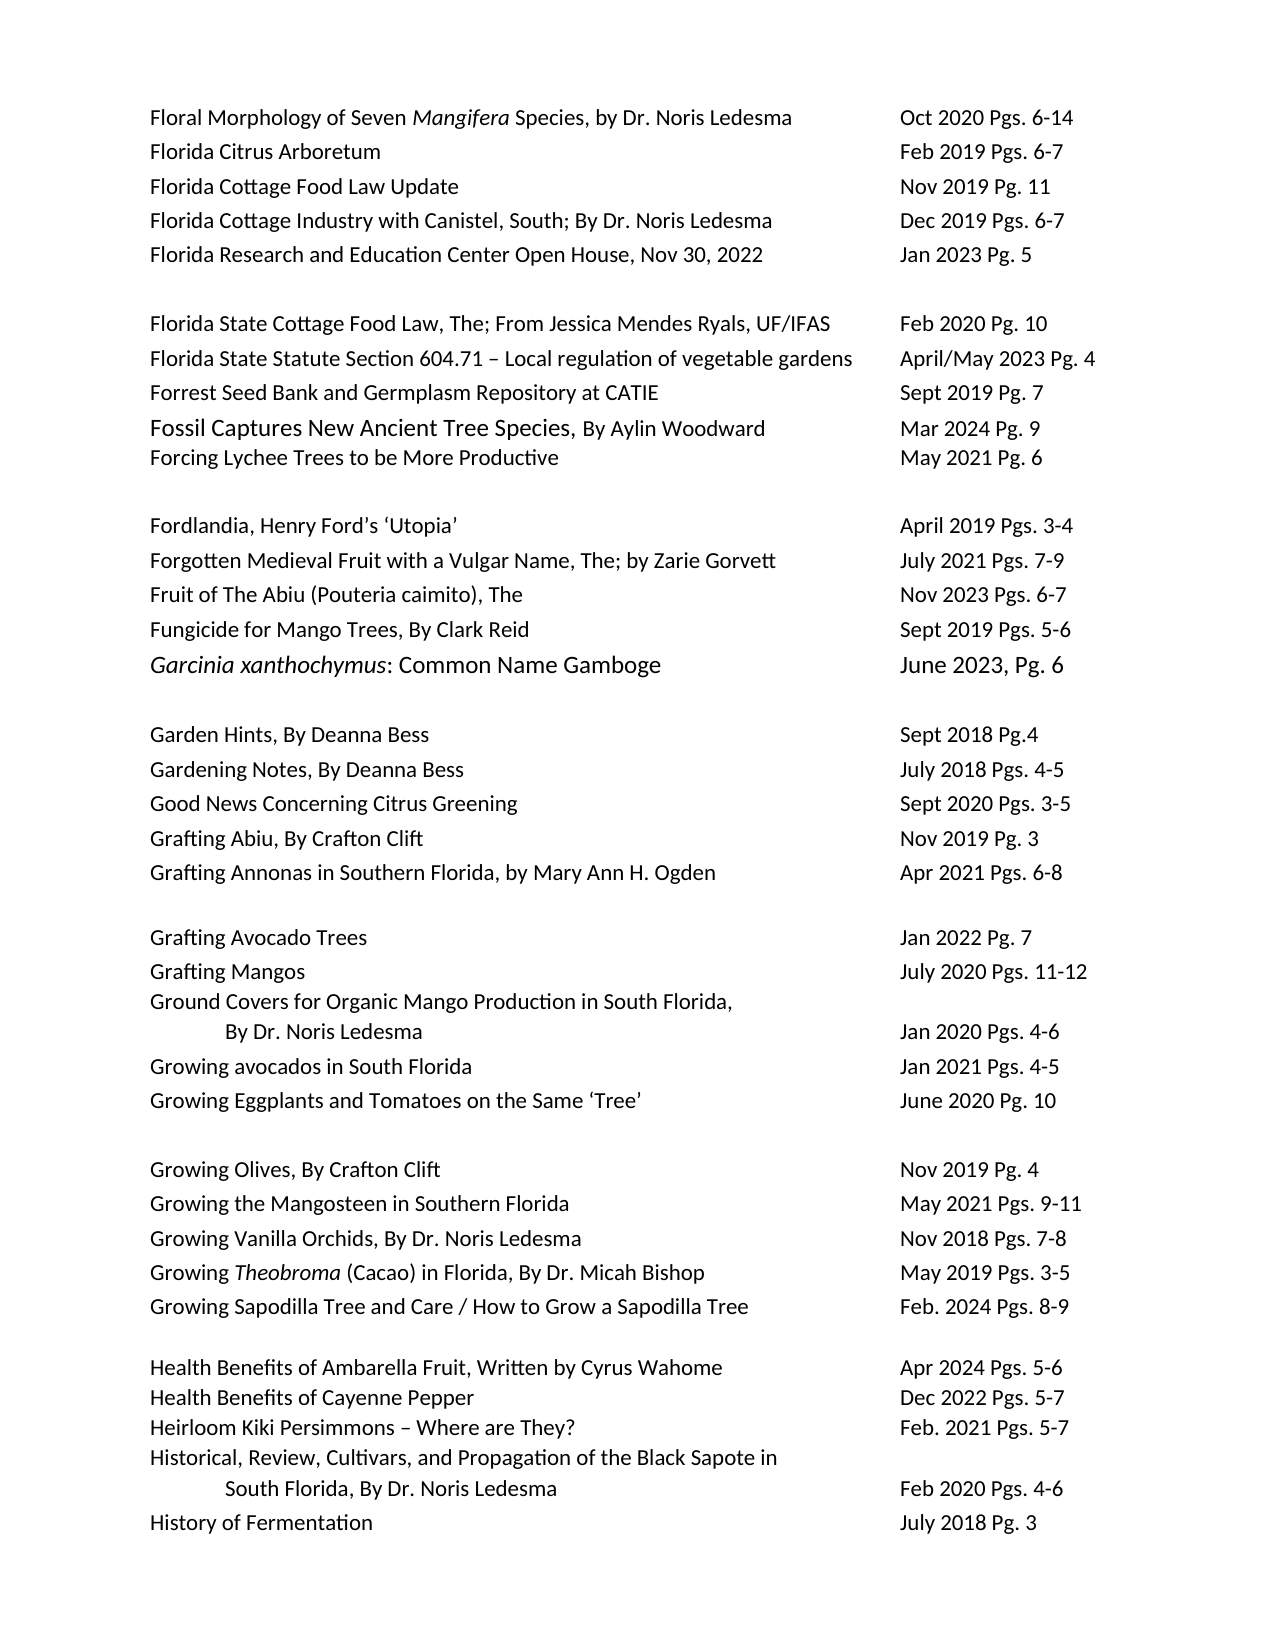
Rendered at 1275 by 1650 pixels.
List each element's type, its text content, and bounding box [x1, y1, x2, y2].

text Fruit of The Abiu (Pouteria caimito), The Nov 2023 Pgs. 6-7 [150, 580, 1170, 608]
text Florida State Statute Section 604.71 – Local regulation of vegetable gardens April/May 2023 Pg. 4 [150, 344, 1170, 372]
text Good News Concerning Citrus Greening Sept 2020 Pgs. 3-5 [150, 789, 1170, 817]
text Grafting Annonas in Southern Florida, by Mary Ann H. Ogden Apr 2021 Pgs. 6-8 [150, 858, 1170, 886]
text Fungicide for Mango Trees, By Clark Reid Sept 2019 Pgs. 5-6 [150, 615, 1170, 643]
text Historical, Review, Cultivars, and Propagation of the Black Sapote in [150, 1443, 1170, 1472]
text Growing avocados in South Florida Jan 2021 Pgs. 4-5 [150, 1052, 1170, 1080]
text Forgotten Medieval Fruit with a Vulgar Name, The; by Zarie Gorvett July 2021 Pgs. 7-9 [150, 546, 1170, 574]
text South Florida, By Dr. Noris Ledesma Feb 2020 Pgs. 4-6 [150, 1474, 1170, 1502]
text Fordlandia, Henry Ford’s ‘Utopia’ April 2019 Pgs. 3-4 [150, 512, 1170, 540]
text Health Benefits of Cayenne Pepper Dec 2022 Pgs. 5-7 [150, 1383, 1170, 1411]
text Growing Olives, By Crafton Clift Nov 2019 Pg. 4 [150, 1155, 1170, 1183]
text Gardening Notes, By Deanna Bess July 2018 Pgs. 4-5 [150, 755, 1170, 783]
text Heirloom Kiki Persimmons – Where are They? Feb. 2021 Pgs. 5-7 [150, 1413, 1170, 1441]
text Garcinia xanthochymus: Common Name Gamboge June 2023, Pg. 6 [150, 649, 1170, 680]
text Growing Theobroma (Cacao) in Florida, By Dr. Micah Bishop May 2019 Pgs. 3-5 [150, 1258, 1170, 1286]
text Growing the Mangosteen in Southern Florida May 2021 Pgs. 9-11 [150, 1189, 1170, 1217]
text Grafting Abiu, By Crafton Clift Nov 2019 Pg. 3 [150, 824, 1170, 852]
text Florida Citrus Arboretum Feb 2019 Pgs. 6-7 [150, 137, 1170, 165]
text Grafting Avocado Trees Jan 2022 Pg. 7 [150, 923, 1170, 951]
text Growing Sapodilla Tree and Care / How to Grow a Sapodilla Tree Feb. 2024 Pgs. 8-9 [150, 1292, 1170, 1321]
text Garden Hints, By Deanna Bess Sept 2018 Pg.4 [150, 721, 1170, 749]
text Florida Research and Education Center Open House, Nov 30, 2022 Jan 2023 Pg. 5 [150, 241, 1170, 268]
text History of Fermentation July 2018 Pg. 3 [150, 1508, 1170, 1536]
text Grafting Mangos July 2020 Pgs. 11-12 [150, 957, 1170, 985]
text Florida Cottage Food Law Update Nov 2019 Pg. 11 [150, 172, 1170, 200]
text Growing Vanilla Orchids, By Dr. Noris Ledesma Nov 2018 Pgs. 7-8 [150, 1224, 1170, 1252]
text Health Benefits of Ambarella Fruit, Written by Cyrus Wahome Apr 2024 Pgs. 5-6 [150, 1353, 1170, 1381]
text Growing Eggplants and Tomatoes on the Same ‘Tree’ June 2020 Pg. 10 [150, 1086, 1170, 1114]
text Florida Cottage Industry with Canistel, South; By Dr. Noris Ledesma Dec 2019 Pgs. 6-7 [150, 206, 1170, 234]
text Forcing Lychee Trees to be More Productive May 2021 Pg. 6 [150, 443, 1170, 471]
text Florida State Cottage Food Law, The; From Jessica Mendes Ryals, UF/IFAS Feb 2020 Pg. 10 [150, 309, 1170, 337]
text Ground Covers for Organic Mango Production in South Florida, [150, 987, 1170, 1015]
text Forrest Seed Bank and Germplasm Repository at CATIE Sept 2019 Pg. 7 [150, 378, 1170, 406]
text By Dr. Noris Ledesma Jan 2020 Pgs. 4-6 [150, 1017, 1170, 1046]
title Fossil Captures New Ancient Tree Species, By Aylin Woodward Mar 2024 Pg. 9 [150, 412, 1147, 443]
text Floral Morphology of Seven Mangifera Species, by Dr. Noris Ledesma Oct 2020 Pgs. 6-14 [150, 103, 1170, 131]
